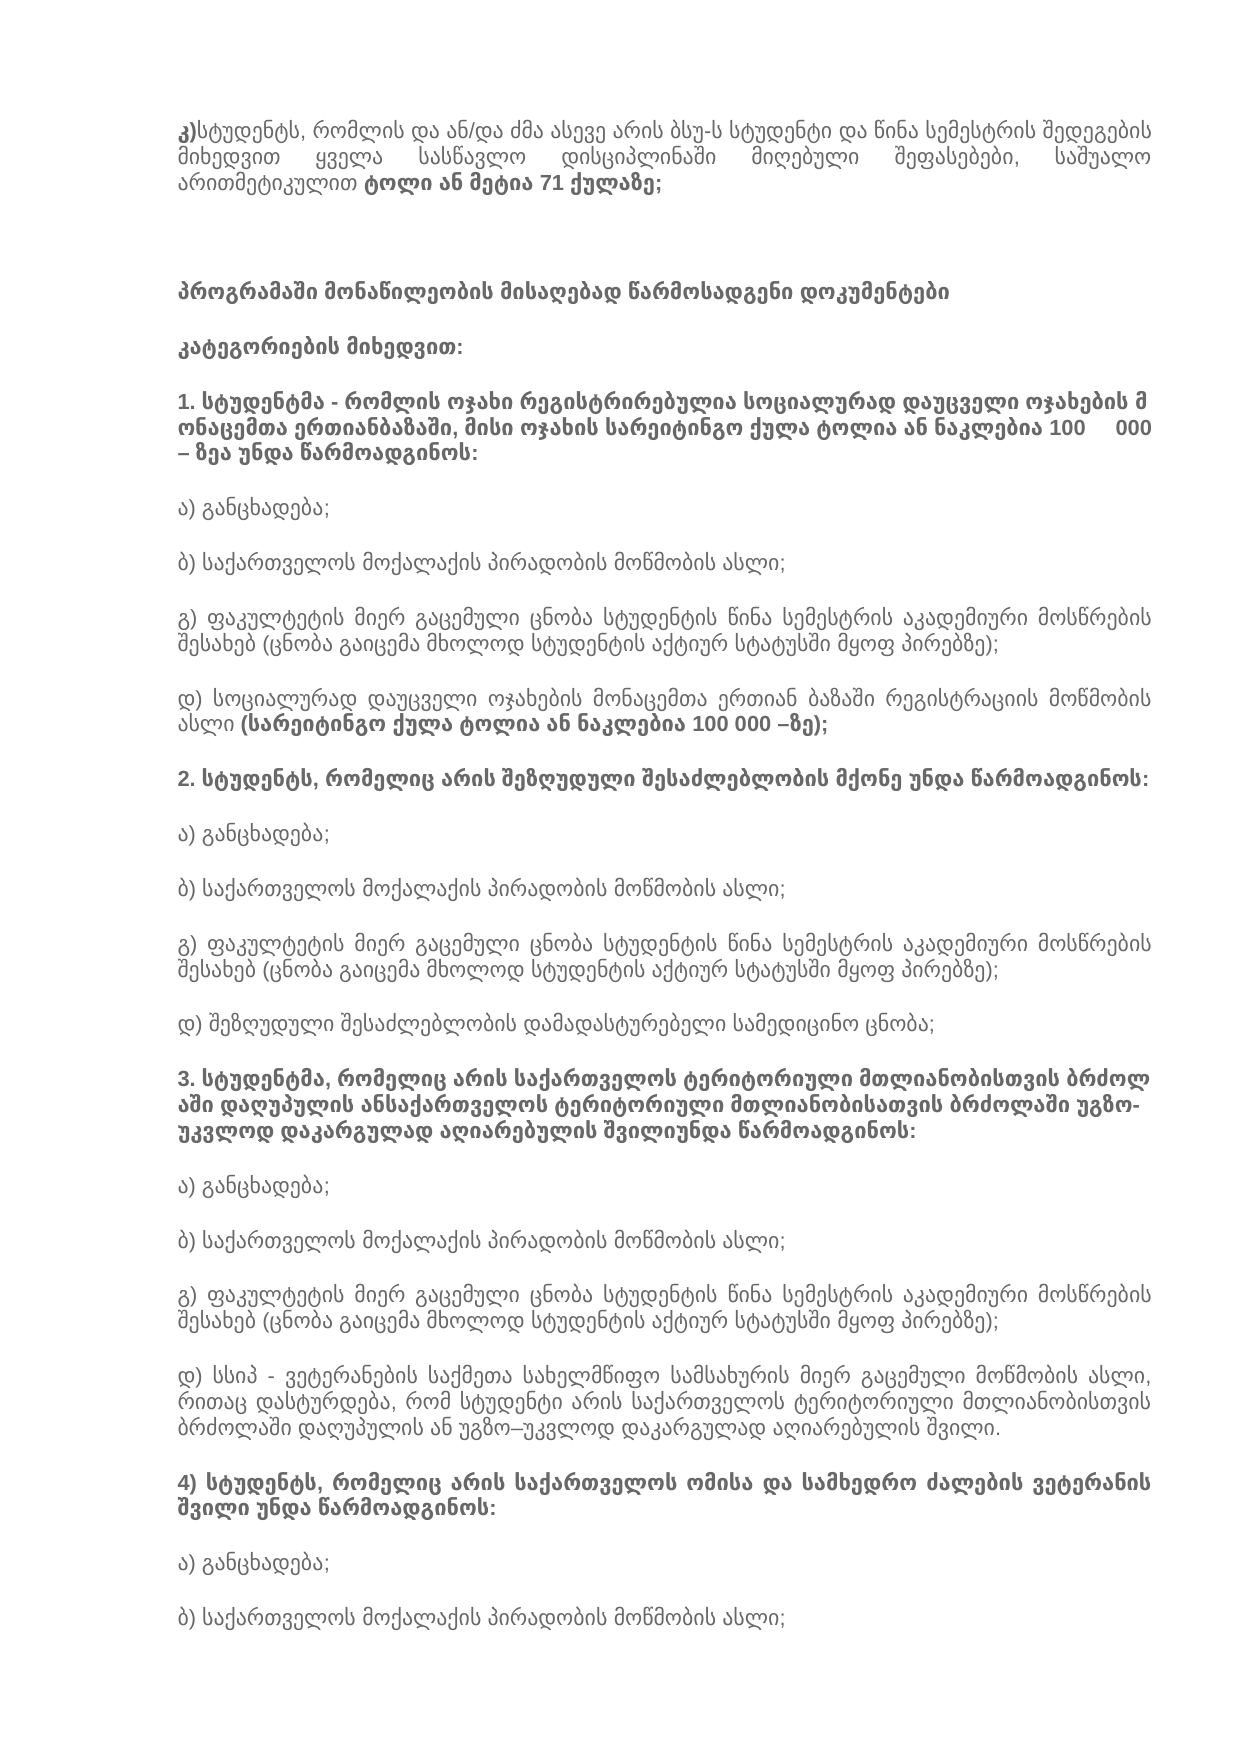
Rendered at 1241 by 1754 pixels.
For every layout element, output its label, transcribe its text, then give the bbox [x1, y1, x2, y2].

text პროგრამაში მონაწილეობის მისაღებად წარმოსადგენი დოკუმენტები [177, 279, 1152, 304]
text 2. სტუდენტს, რომელიც არის შეზღუდული შესაძლებლობის მქონე უნდა წარმოადგინოს: [177, 766, 1152, 792]
text კატეგორიების მიხედვით: [177, 334, 1152, 359]
text დ) სოციალურად დაუცველი ოჯახების მონაცემთა ერთიან ბაზაში რეგისტრაციის მოწმობის ასლი (სარეიტინგო ქულა ტოლია ან ნაკლებია 100 000 –ზე); [177, 685, 1152, 737]
text დ) სსიპ - ვეტერანების საქმეთა სახელმწიფო სამსახურის მიერ გაცემული მოწმობის ასლი, რითაც დასტურდება, რომ სტუდენტი არის საქართველოს ტერიტორიული მთლიანობისთვის ბრძოლაში დაღუპულის ან უგზო–უკვლოდ დაკარგულად აღიარებულის შვილი. [177, 1363, 1152, 1440]
text დ) შეზღუდული შესაძლებლობის დამადასტურებელი სამედიცინო ცნობა; [177, 1011, 1152, 1037]
text ბ) საქართველოს მოქალაქის პირადობის მოწმობის ასლი; [177, 876, 1152, 902]
text ა) განცხადება; [177, 1550, 1152, 1576]
text 3. სტუდენტმა, რომელიც არის საქართველოს ტერიტორიული მთლიანობისთვის ბრძოლაში დაღუპულის ანსაქართველოს ტერიტორიული მთლიანობისათვის ბრძოლაში უგზო-უკვლოდ დაკარგულად აღიარებულის შვილიუნდა წარმოადგინოს: [177, 1066, 1152, 1143]
text ა) განცხადება; [177, 495, 1152, 521]
text კ)სტუდენტს, რომლის და ან/და ძმა ასევე არის ბსუ-ს სტუდენტი და წინა სემესტრის შედეგების მიხედვით ყველა სასწავლო დისციპლინაში მიღებული შეფასებები, საშუალო არითმეტიკულით ტოლი ან მეტია 71 ქულაზე; [177, 118, 1152, 195]
text ბ) საქართველოს მოქალაქის პირადობის მოწმობის ასლი; [177, 550, 1152, 576]
text 4) სტუდენტს, რომელიც არის საქართველოს ომისა და სამხედრო ძალების ვეტერანის შვილი უნდა წარმოადგინოს: [177, 1469, 1152, 1521]
text ბ) საქართველოს მოქალაქის პირადობის მოწმობის ასლი; [177, 1605, 1152, 1631]
text 1. სტუდენტმა - რომლის ოჯახი რეგისტრირებულია სოციალურად დაუცველი ოჯახების მონაცემთა ერთიანბაზაში, მისი ოჯახის სარეიტინგო ქულა ტოლია ან ნაკლებია 100 000 – ზეა უნდა წარმოადგინოს: [177, 389, 1152, 466]
text ა) განცხადება; [177, 1173, 1152, 1198]
text ა) განცხადება; [177, 821, 1152, 847]
text ბ) საქართველოს მოქალაქის პირადობის მოწმობის ასლი; [177, 1227, 1152, 1253]
